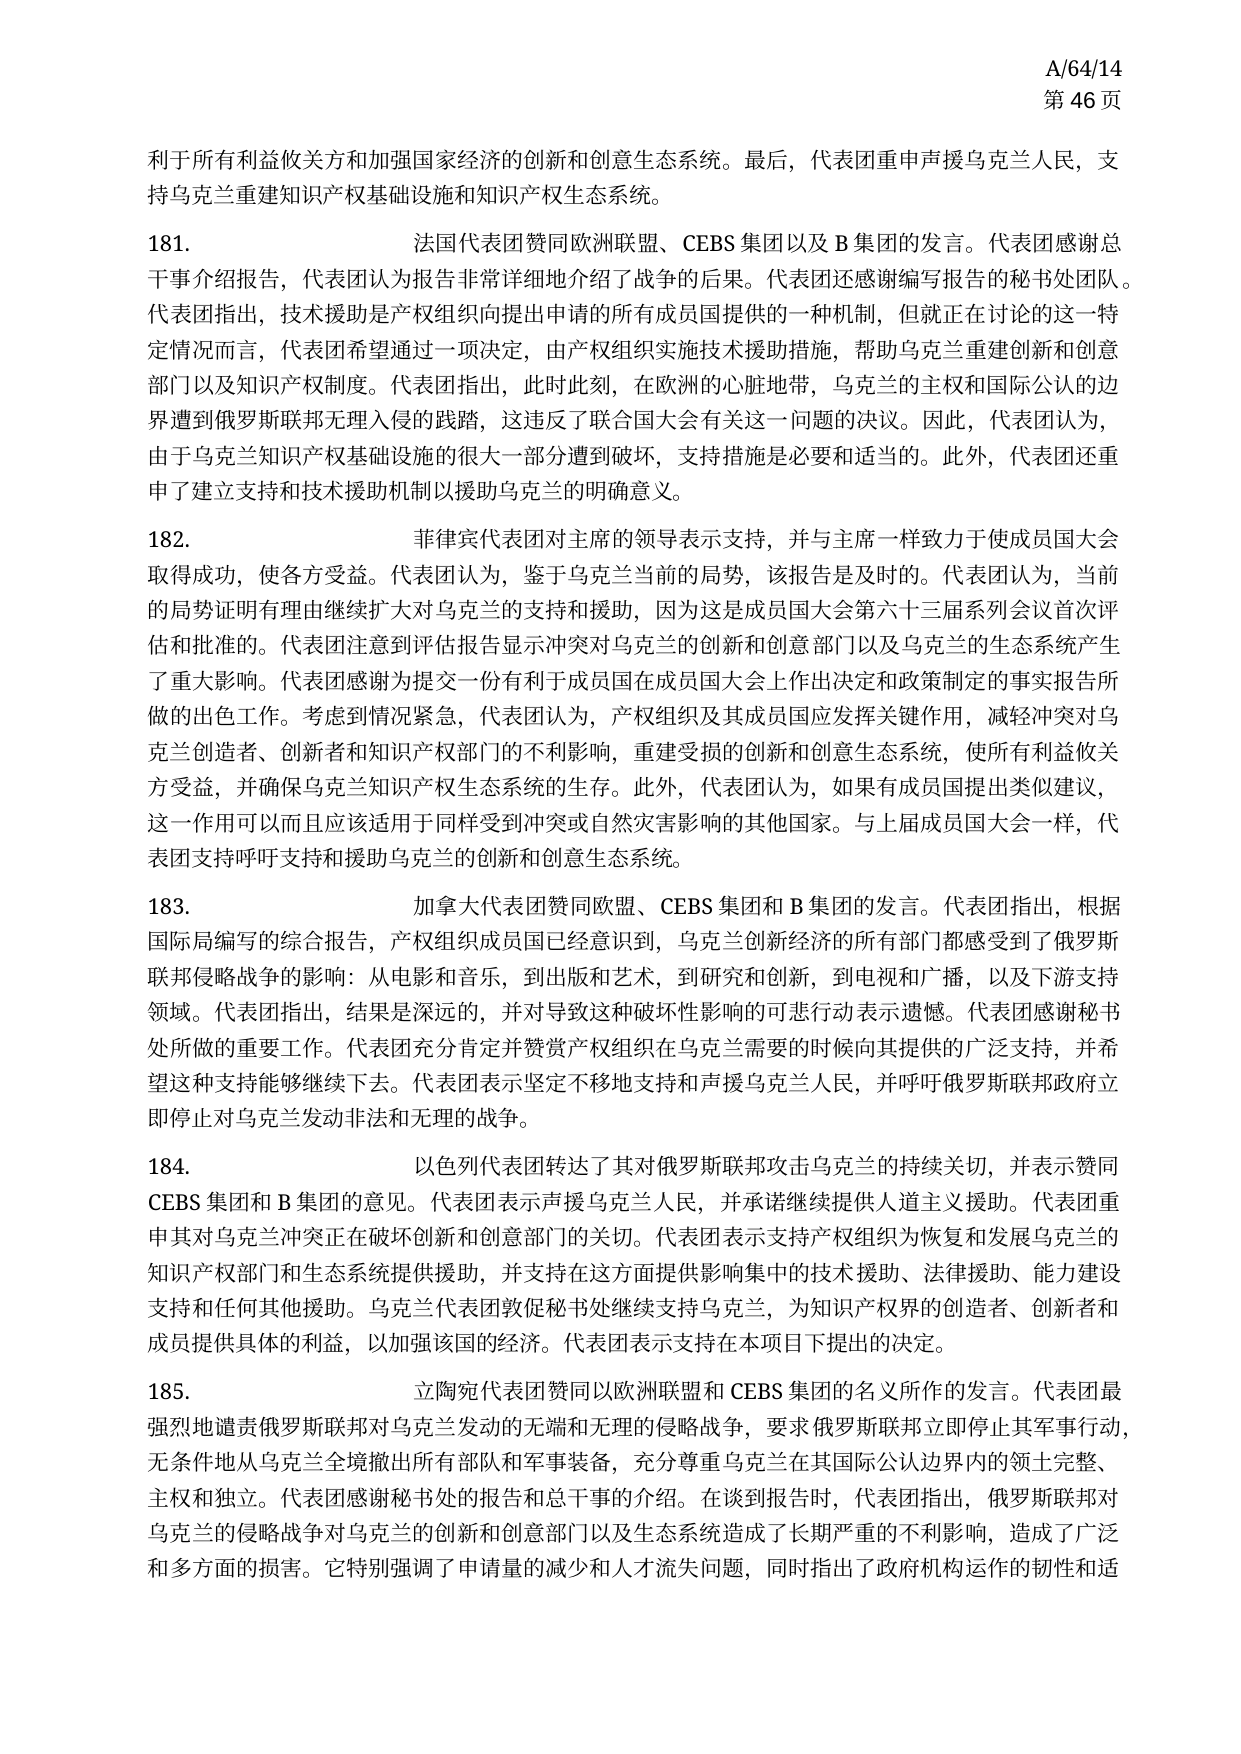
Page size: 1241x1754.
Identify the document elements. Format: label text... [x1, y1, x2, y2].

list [148, 139, 1122, 210]
list 菲律宾代表团对主席的领导表示支持，并与主席一样致力于使成员国大会取得成功，使各方受益。代表团认为，鉴于乌克兰当前的局势，该报告是及时的。代表团认为，当前的局势证明有理由继续扩大对乌克兰的支持和援助，因为这是成员国大会第六十三届系列会议首次评估和批准的。代表团注意到评估报告显示冲突对乌克兰的创新和创意部门以及乌克兰的生态系统产生了重大影响。代表团感谢为提交一份有利于成员国在成员国大会上作出决定和政策制定的事实报告所做的出色工作。考虑到情况紧急，代表团认为，产权组织及其成员国应发挥关键作用，减轻冲突对乌克兰创造者、创新者和知识产权部门的不利影响，重建受损的创新和创意生态系统，使所有利益攸关方受益，并确保乌克兰知识产权生态系统的生存。此外，代表团认为，如果有成员国提出类似建议，这一作用可以而且应该适用于同样受到冲突或自然灾害影响的其他国家。与上届成员国大会一样，代表团支持呼吁支持和援助乌克兰的创新和创意生态系统。 [148, 518, 1122, 873]
list 以色列代表团转达了其对俄罗斯联邦攻击乌克兰的持续关切，并表示赞同CEBS集团和B集团的意见。代表团表示声援乌克兰人民，并承诺继续提供人道主义援助。代表团重申其对乌克兰冲突正在破坏创新和创意部门的关切。代表团表示支持产权组织为恢复和发展乌克兰的知识产权部门和生态系统提供援助，并支持在这方面提供影响集中的技术援助、法律援助、能力建设支持和任何其他援助。乌克兰代表团敦促秘书处继续支持乌克兰，为知识产权界的创造者、创新者和成员提供具体的利益，以加强该国的经济。代表团表示支持在本项目下提出的决定。 [148, 1146, 1122, 1358]
list 加拿大代表团赞同欧盟、CEBS集团和B集团的发言。代表团指出，根据国际局编写的综合报告，产权组织成员国已经意识到，乌克兰创新经济的所有部门都感受到了俄罗斯联邦侵略战争的影响：从电影和音乐，到出版和艺术，到研究和创新，到电视和广播，以及下游支持领域。代表团指出，结果是深远的，并对导致这种破坏性影响的可悲行动表示遗憾。代表团感谢秘书处所做的重要工作。代表团充分肯定并赞赏产权组织在乌克兰需要的时候向其提供的广泛支持，并希望这种支持能够继续下去。代表团表示坚定不移地支持和声援乌克兰人民，并呼吁俄罗斯联邦政府立即停止对乌克兰发动非法和无理的战争。 [148, 885, 1122, 1133]
list 法国代表团赞同欧洲联盟、CEBS集团以及B集团的发言。代表团感谢总干事介绍报告，代表团认为报告非常详细地介绍了战争的后果。代表团还感谢编写报告的秘书处团队。代表团指出，技术援助是产权组织向提出申请的所有成员国提供的一种机制，但就正在讨论的这一特定情况而言，代表团希望通过一项决定，由产权组织实施技术援助措施，帮助乌克兰重建创新和创意部门以及知识产权制度。代表团指出，此时此刻，在欧洲的心脏地带，乌克兰的主权和国际公认的边界遭到俄罗斯联邦无理入侵的践踏，这违反了联合国大会有关这一问题的决议。因此，代表团认为，由于乌克兰知识产权基础设施的很大一部分遭到破坏，支持措施是必要和适当的。此外，代表团还重申了建立支持和技术援助机制以援助乌克兰的明确意义。 [148, 223, 1122, 506]
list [148, 1371, 1122, 1583]
